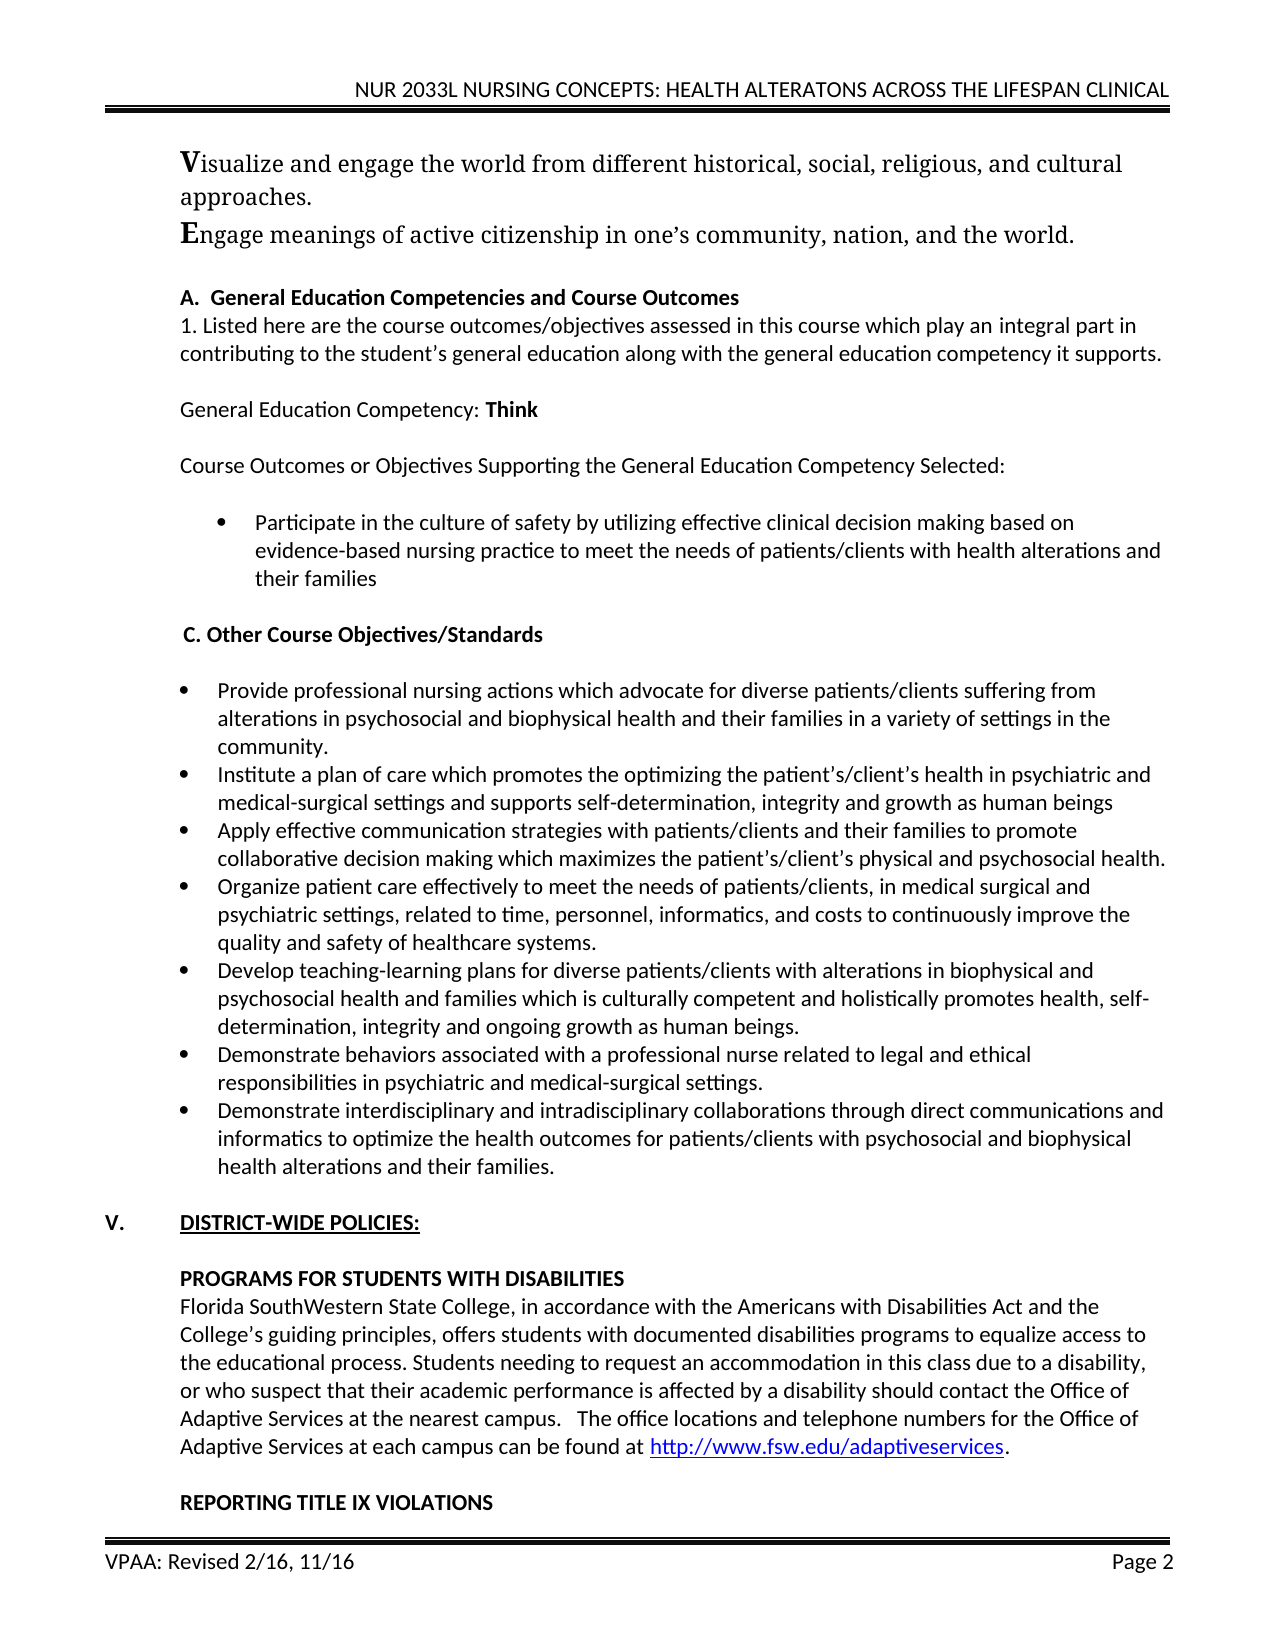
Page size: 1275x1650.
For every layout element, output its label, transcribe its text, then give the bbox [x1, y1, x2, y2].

text REPORTING TITLE IX VIOLATIONS [180, 1488, 1170, 1516]
list Participate in the culture of safety by utilizing effective clinical decision making based on evidence-based nursing practice to meet the needs of patients/clients with health alterations and their families [217, 508, 1170, 592]
list Organize patient care effectively to meet the needs of patients/clients, in medical surgical and psychiatric settings, related to time, personnel, informatics, and costs to continuously improve the quality and safety of healthcare systems. [180, 872, 1170, 956]
list Apply effective communication strategies with patients/clients and their families to promote collaborative decision making which maximizes the patient’s/client’s physical and psychosocial health. [180, 816, 1170, 872]
text Programs for Students with Disabilities [180, 1264, 1170, 1292]
text Course Outcomes or Objectives Supporting the General Education Competency Selected: [105, 452, 1170, 480]
list DISTRICT-WIDE POLICIES: [105, 1208, 1170, 1236]
list Demonstrate interdisciplinary and intradisciplinary collaborations through direct communications and informatics to optimize the health outcomes for patients/clients with psychosocial and biophysical health alterations and their families. [180, 1096, 1170, 1180]
list Provide professional nursing actions which advocate for diverse patients/clients suffering from alterations in psychosocial and biophysical health and their families in a variety of settings in the community. [180, 676, 1170, 760]
text A. General Education Competencies and Course Outcomes [105, 283, 1170, 312]
text Engage meanings of active citizenship in one’s community, nation, and the world. [180, 213, 1170, 252]
list Develop teaching-learning plans for diverse patients/clients with alterations in biophysical and psychosocial health and families which is culturally competent and holistically promotes health, self-determination, integrity and ongoing growth as human beings. [180, 956, 1170, 1040]
text 1. Listed here are the course outcomes/objectives assessed in this course which play an integral part in contributing to the student’s general education along with the general education competency it supports. [180, 312, 1170, 368]
text Florida SouthWestern State College, in accordance with the Americans with Disabilities Act and the College’s guiding principles, offers students with documented disabilities programs to equalize access to the educational process. Students needing to request an accommodation in this class due to a disability, or who suspect that their academic performance is affected by a disability should contact the Office of Adaptive Services at the nearest campus. The office locations and telephone numbers for the Office of Adaptive Services at each campus can be found at http://www.fsw.edu/adaptiveservices. [180, 1292, 1170, 1460]
list Institute a plan of care which promotes the optimizing the patient’s/client’s health in psychiatric and medical-surgical settings and supports self-determination, integrity and growth as human beings [180, 760, 1170, 816]
list Demonstrate behaviors associated with a professional nurse related to legal and ethical responsibilities in psychiatric and medical-surgical settings. [180, 1040, 1170, 1096]
text Visualize and engage the world from different historical, social, religious, and cultural approaches. [180, 142, 1170, 213]
text General Education Competency: Think [105, 396, 1170, 424]
text C. Other Course Objectives/Standards [180, 620, 1170, 648]
